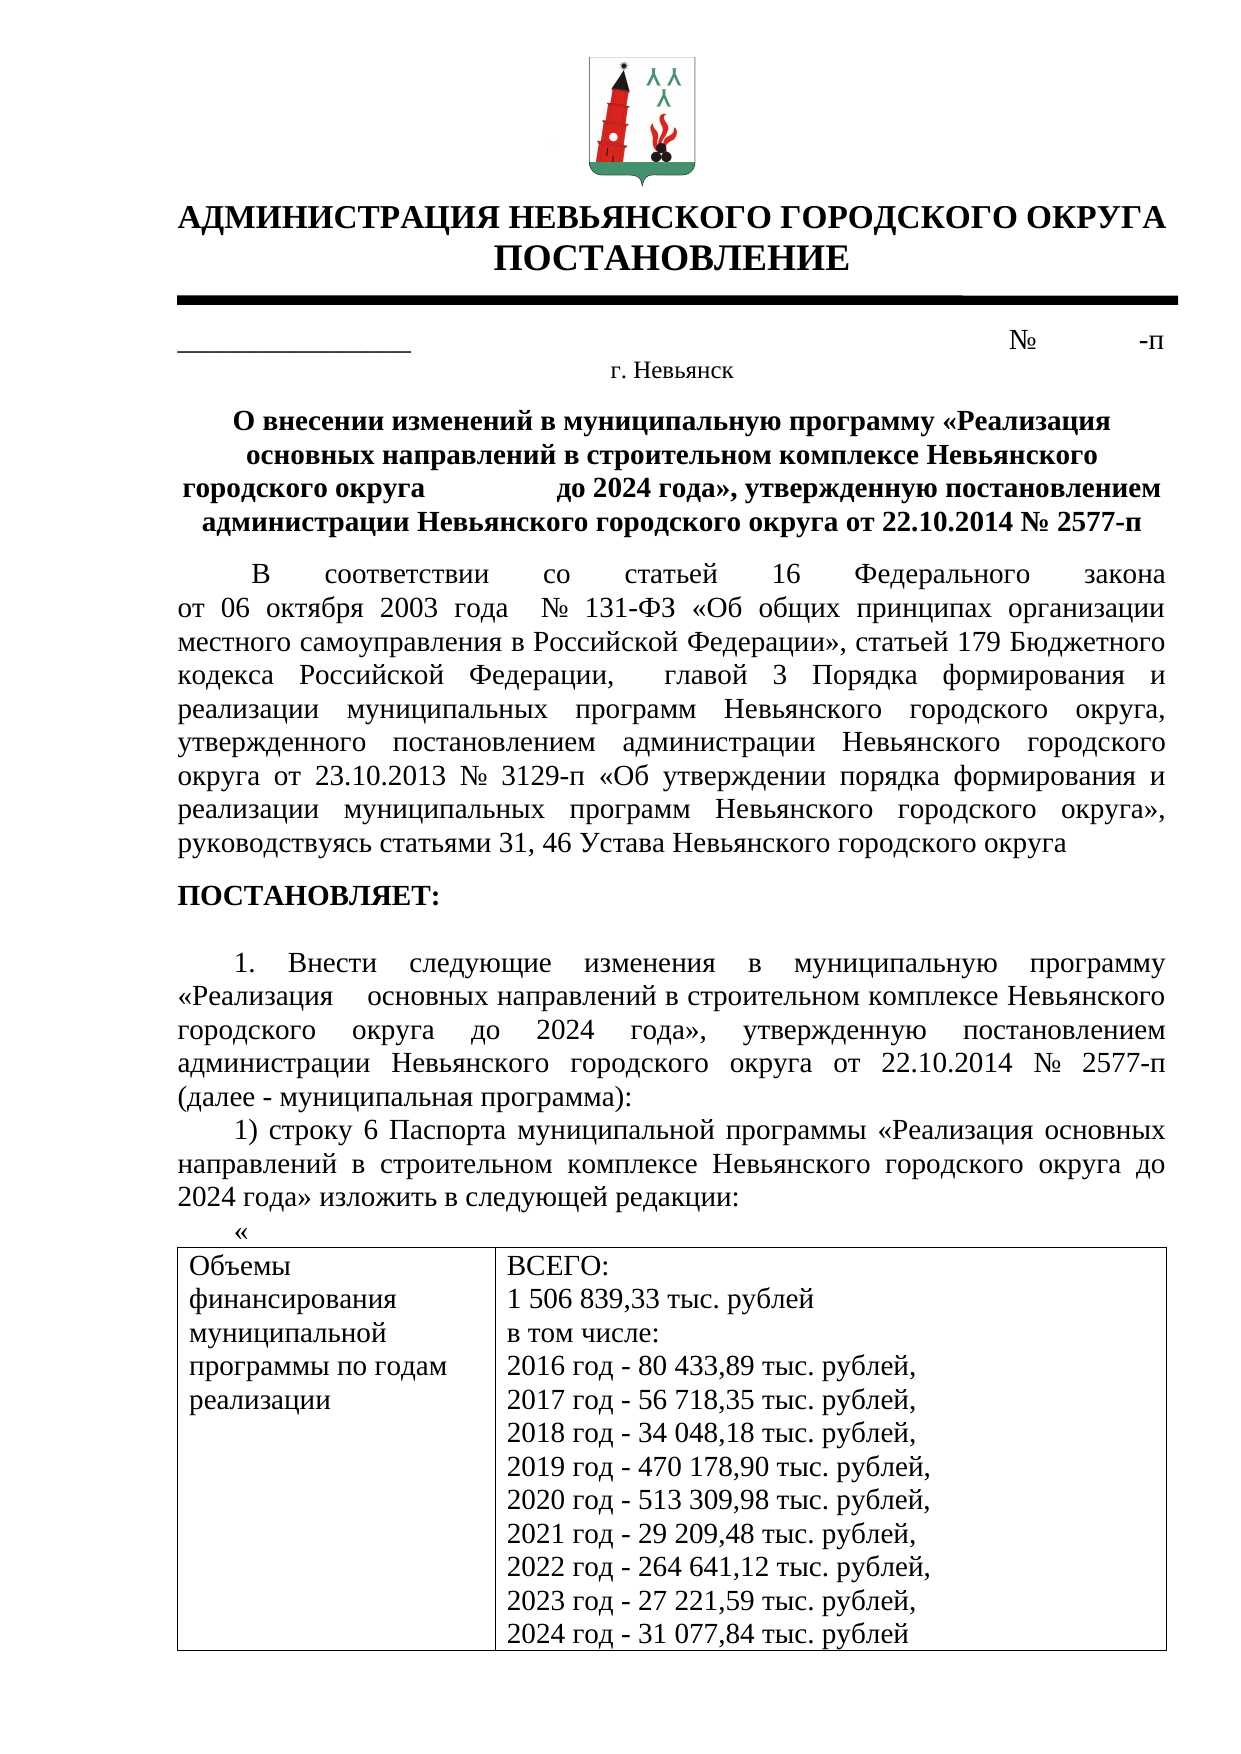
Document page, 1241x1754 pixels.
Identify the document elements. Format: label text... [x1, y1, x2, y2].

text В соответствии со статьей 16 Федерального закона от 06 октября 2003 года № 131-ФЗ «Об общих принципах организации местного самоуправления в Российской Федерации», статьей 179 Бюджетного кодекса Российской Федерации, главой 3 Порядка формирования и реализации муниципальных программ Невьянского городского округа, утвержденного постановлением администрации Невьянского городского округа от 23.10.2013 № 3129-п «Об утверждении порядка формирования и реализации муниципальных программ Невьянского городского округа», руководствуясь статьями 31, 46 Устава Невьянского городского округа [177, 557, 1167, 858]
table_header Объемы финансирования муниципальной программы по годам реализации [178, 1248, 495, 1650]
text ПОСТАНОВЛЯЕТ: [177, 878, 1167, 911]
text АДМИНИСТРАЦИЯ НЕВЬЯНСКОГО ГОРОДСКОГО ОКРУГА [177, 197, 1181, 236]
text г. Невьянск [177, 355, 1167, 384]
text 1. Внести следующие изменения в муниципальную программу «Реализация основных направлений в строительном комплексе Невьянского городского округа до 2024 года», утвержденную постановлением администрации Невьянского городского округа от 22.10.2014 № 2577-п (далее - муниципальная программа): [177, 945, 1167, 1112]
text О внесении изменений в муниципальную программу «Реализация основных направлений в строительном комплексе Невьянского городского округа до 2024 года», утвержденную постановлением администрации Невьянского городского округа от 22.10.2014 № 2577-п [177, 403, 1167, 537]
text ________________ № -п [177, 322, 1167, 355]
text ПОСТАНОВЛЕНИЕ [177, 236, 1167, 279]
table_header ВСЕГО: 1 506 839,33 тыс. рублей в том числе: 2016 год - 80 433,89 тыс. рублей, 2017 год - 56 718,35 тыс. рублей, 2018 год - 34 048,18 тыс. рублей, 2019 год - 470 178,90 тыс. рублей, 2020 год - 513 309,98 тыс. рублей, 2021 год - 29 209,48 тыс. рублей, 2022 год - 264 641,12 тыс. рублей, 2023 год - 27 221,59 тыс. рублей, 2024 год - 31 077,84 тыс. рублей [496, 1248, 1166, 1650]
text 1) строку 6 Паспорта муниципальной программы «Реализация основных направлений в строительном комплексе Невьянского городского округа до 2024 года» изложить в следующей редакции: [177, 1112, 1167, 1213]
text « [177, 1213, 1167, 1247]
